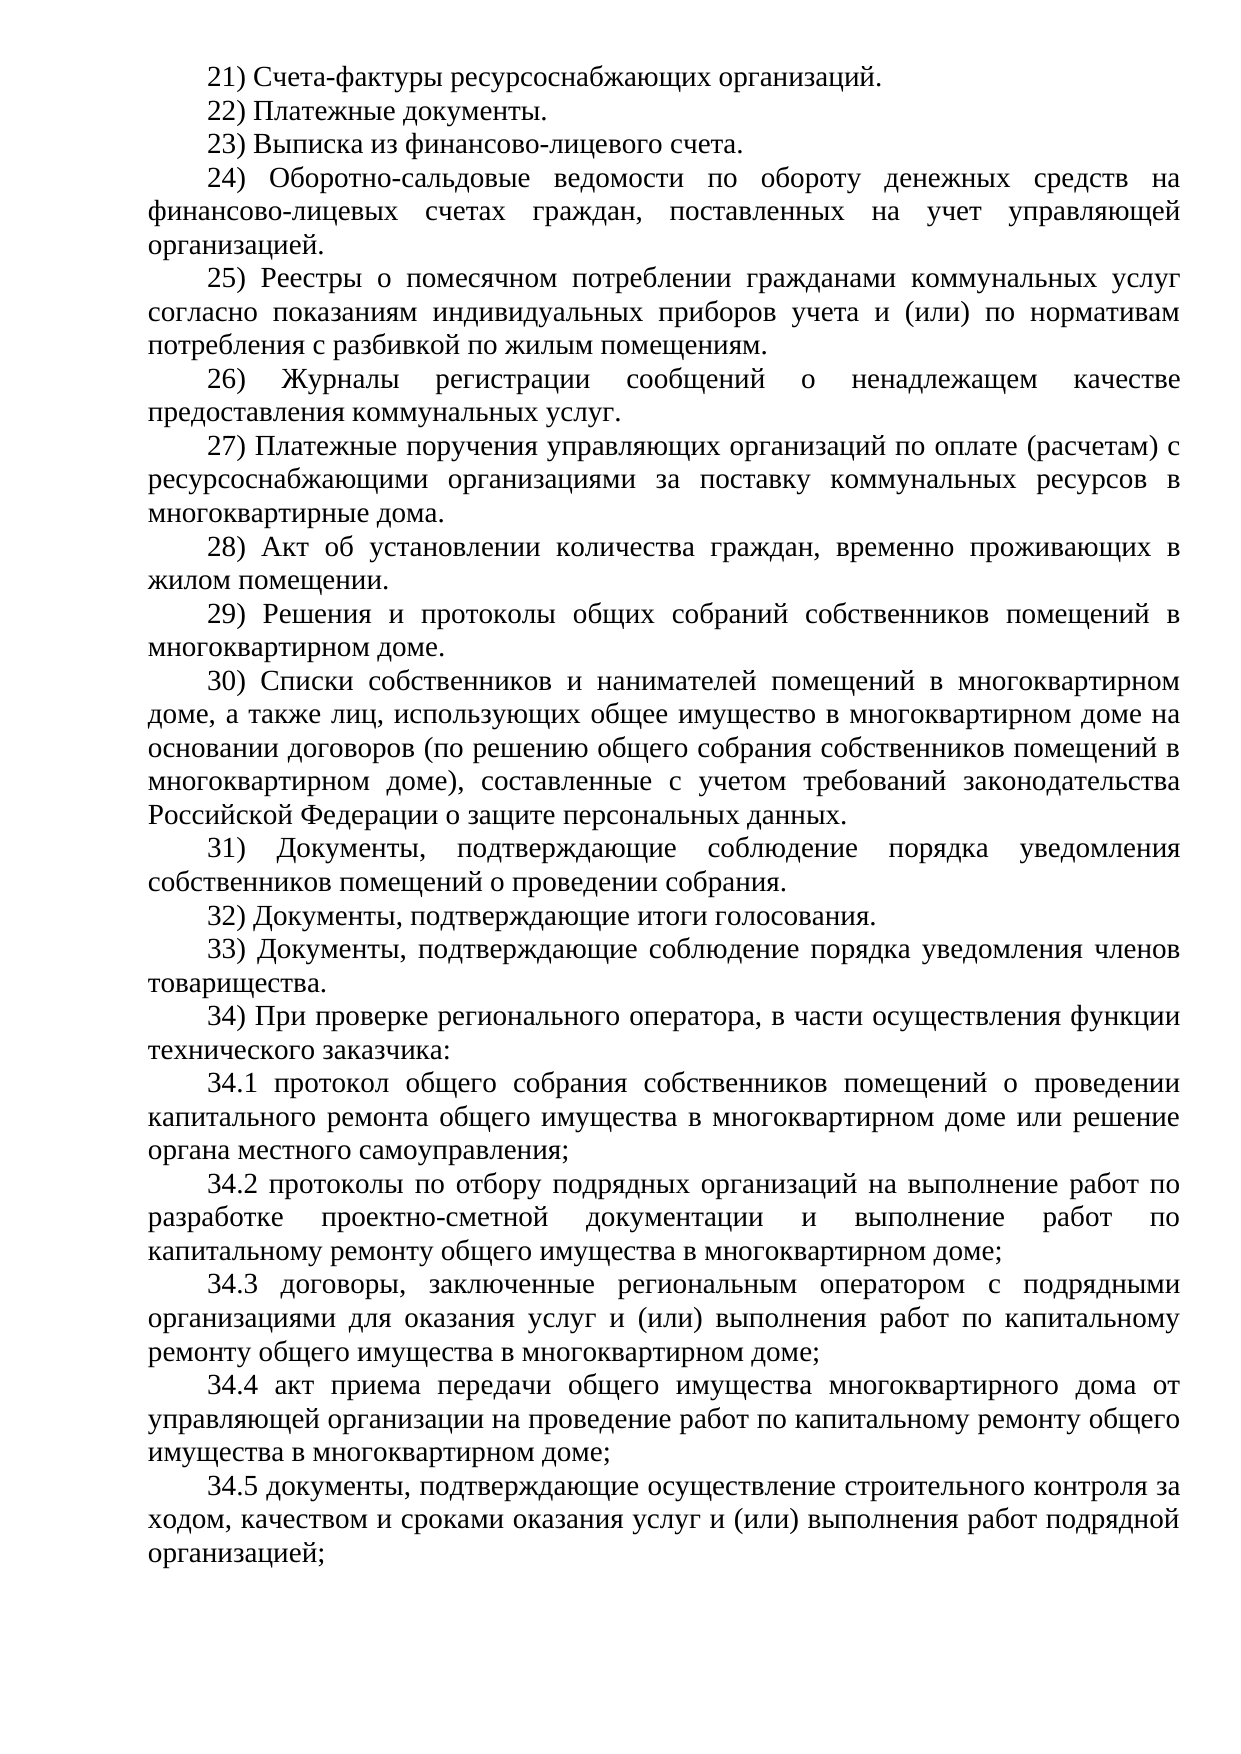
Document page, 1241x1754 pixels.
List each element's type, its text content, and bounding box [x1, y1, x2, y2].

text 33) Документы, подтверждающие соблюдение порядка уведомления членов товарищества. [148, 931, 1181, 998]
text 28) Акт об установлении количества граждан, временно проживающих в жилом помещении. [148, 529, 1181, 596]
text 23) Выписка из финансово-лицевого счета. [148, 126, 1181, 160]
text 34.4 акт приема передачи общего имущества многоквартирного дома от управляющей организации на проведение работ по капитальному ремонту общего имущества в многоквартирном доме; [148, 1367, 1181, 1468]
text 25) Реестры о помесячном потреблении гражданами коммунальных услуг согласно показаниям индивидуальных приборов учета и (или) по нормативам потребления с разбивкой по жилым помещениям. [148, 260, 1181, 361]
text 26) Журналы регистрации сообщений о ненадлежащем качестве предоставления коммунальных услуг. [148, 361, 1181, 428]
text 34.3 договоры, заключенные региональным оператором с подрядными организациями для оказания услуг и (или) выполнения работ по капитальному ремонту общего имущества в многоквартирном доме; [148, 1267, 1181, 1367]
text 32) Документы, подтверждающие итоги голосования. [148, 898, 1181, 931]
text 21) Счета-фактуры ресурсоснабжающих организаций. [148, 59, 1181, 93]
text 30) Списки собственников и нанимателей помещений в многоквартирном доме, а также лиц, использующих общее имущество в многоквартирном доме на основании договоров (по решению общего собрания собственников помещений в многоквартирном доме), составленные с учетом требований законодательства Российской Федерации о защите персональных данных. [148, 663, 1181, 831]
text 24) Оборотно-сальдовые ведомости по обороту денежных средств на финансово-лицевых счетах граждан, поставленных на учет управляющей организацией. [148, 160, 1181, 260]
text 22) Платежные документы. [148, 93, 1181, 126]
text 34.5 документы, подтверждающие осуществление строительного контроля за ходом, качеством и сроками оказания услуг и (или) выполнения работ подрядной организацией; [148, 1468, 1181, 1568]
text 29) Решения и протоколы общих собраний собственников помещений в многоквартирном доме. [148, 596, 1181, 663]
text 34.1 протокол общего собрания собственников помещений о проведении капитального ремонта общего имущества в многоквартирном доме или решение органа местного самоуправления; [148, 1065, 1181, 1166]
text 34) При проверке регионального оператора, в части осуществления функции технического заказчика: [148, 998, 1181, 1065]
text 34.2 протоколы по отбору подрядных организаций на выполнение работ по разработке проектно-сметной документации и выполнение работ по капитальному ремонту общего имущества в многоквартирном доме; [148, 1166, 1181, 1267]
text 31) Документы, подтверждающие соблюдение порядка уведомления собственников помещений о проведении собрания. [148, 831, 1181, 898]
text 27) Платежные поручения управляющих организаций по оплате (расчетам) с ресурсоснабжающими организациями за поставку коммунальных ресурсов в многоквартирные дома. [148, 428, 1181, 529]
